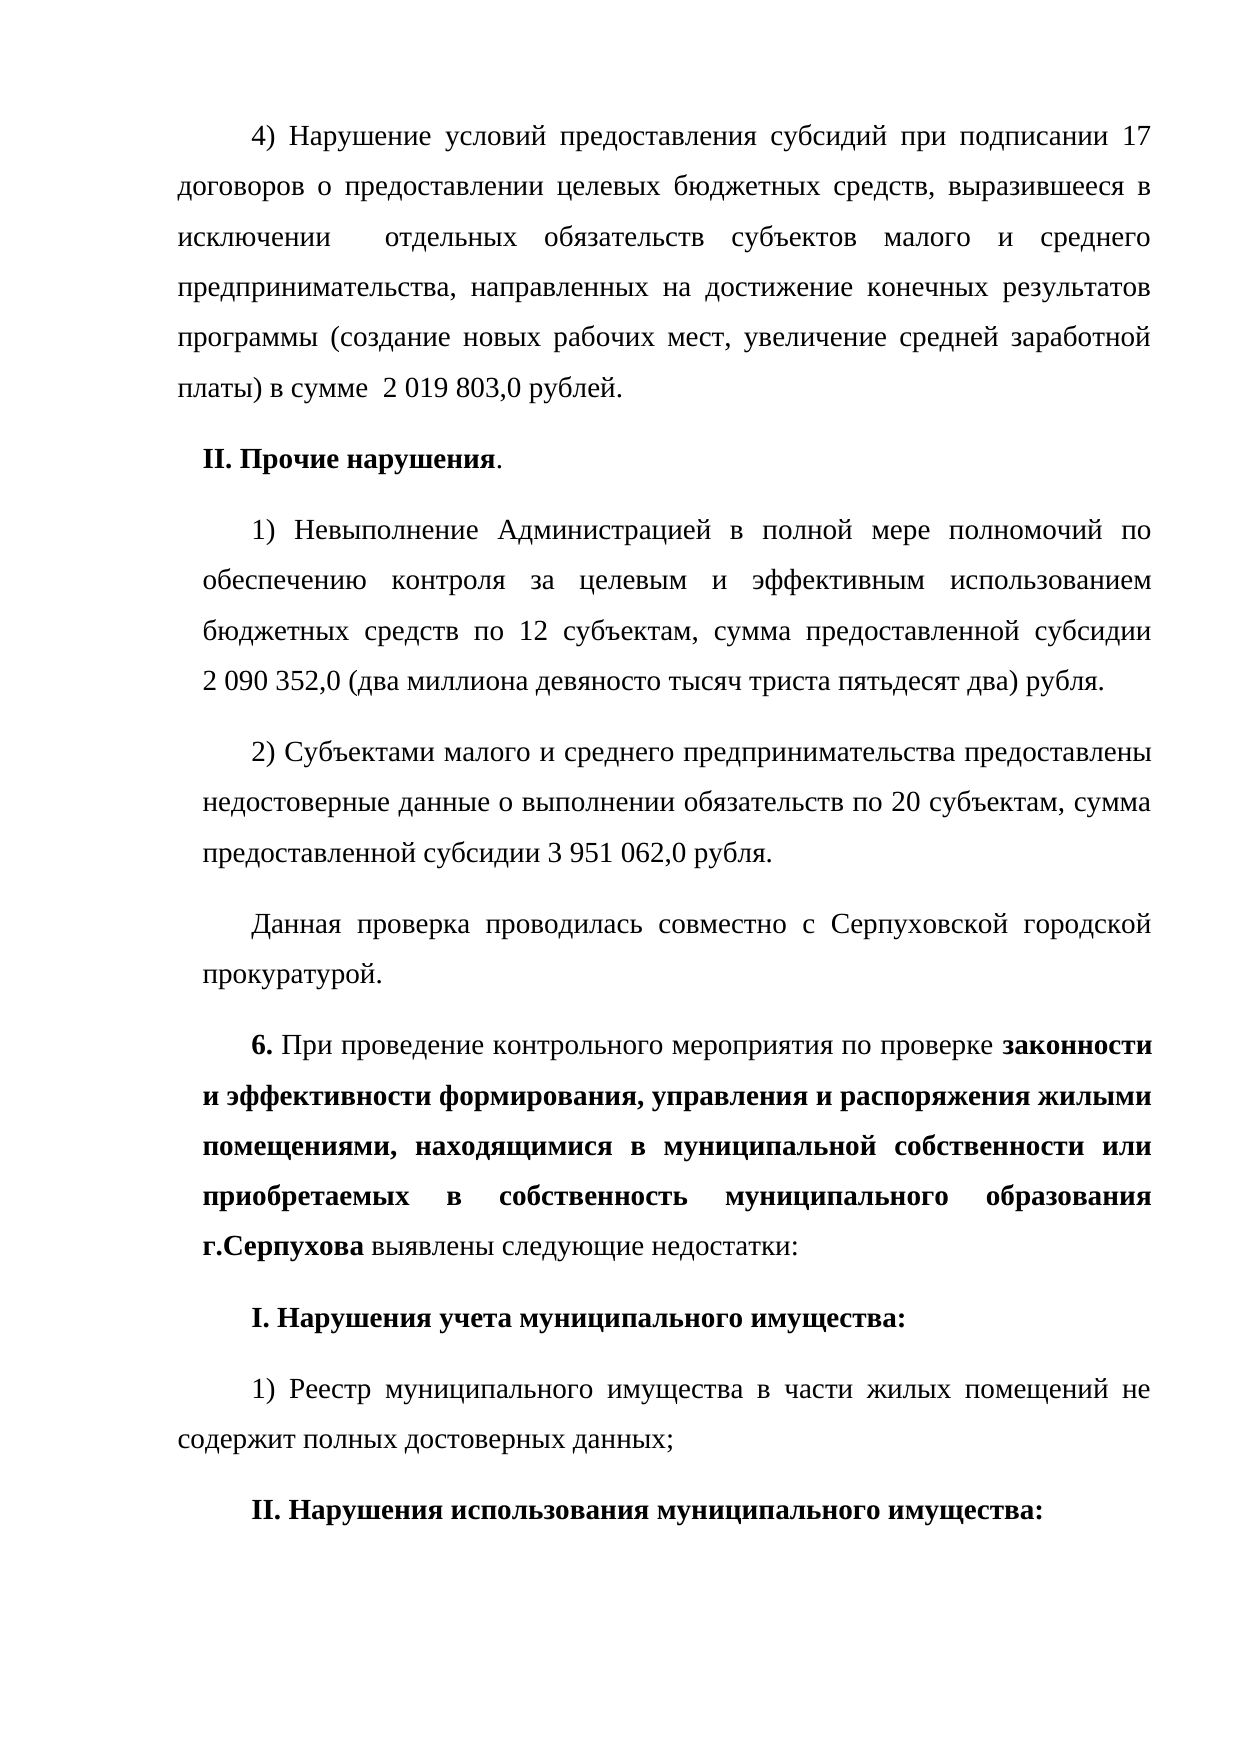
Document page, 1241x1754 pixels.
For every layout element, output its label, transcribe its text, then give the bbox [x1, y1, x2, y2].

text 1) Невыполнение Администрацией в полной мере полномочий по обеспечению контроля за целевым и эффективным использованием бюджетных средств по 12 субъектам, сумма предоставленной субсидии 2 090 352,0 (два миллиона девяносто тысяч триста пятьдесят два) рубля. [202, 512, 1152, 696]
text I. Нарушения учета муниципального имущества: [177, 1300, 1152, 1333]
text 4) Нарушение условий предоставления субсидий при подписании 17 договоров о предоставлении целевых бюджетных средств, выразившееся в исключении отдельных обязательств субъектов малого и среднего предпринимательства, направленных на достижение конечных результатов программы (создание новых рабочих мест, увеличение средней заработной платы) в сумме 2 019 803,0 рублей. [177, 118, 1152, 403]
text 6. При проведение контрольного мероприятия по проверке законности и эффективности формирования, управления и распоряжения жилыми помещениями, находящимися в муниципальной собственности или приобретаемых в собственность муниципального образования г.Серпухова выявлены следующие недостатки: [202, 1027, 1152, 1262]
text 2) Субъектами малого и среднего предпринимательства предоставлены недостоверные данные о выполнении обязательств по 20 субъектам, сумма предоставленной субсидии 3 951 062,0 рубля. [202, 734, 1152, 868]
text Данная проверка проводилась совместно с Серпуховской городской прокуратурой. [202, 906, 1152, 990]
text II. Нарушения использования муниципального имущества: [177, 1492, 1152, 1526]
text 1) Реестр муниципального имущества в части жилых помещений не содержит полных достоверных данных; [177, 1371, 1152, 1455]
text ΙΙ. Прочие нарушения. [177, 441, 1152, 474]
